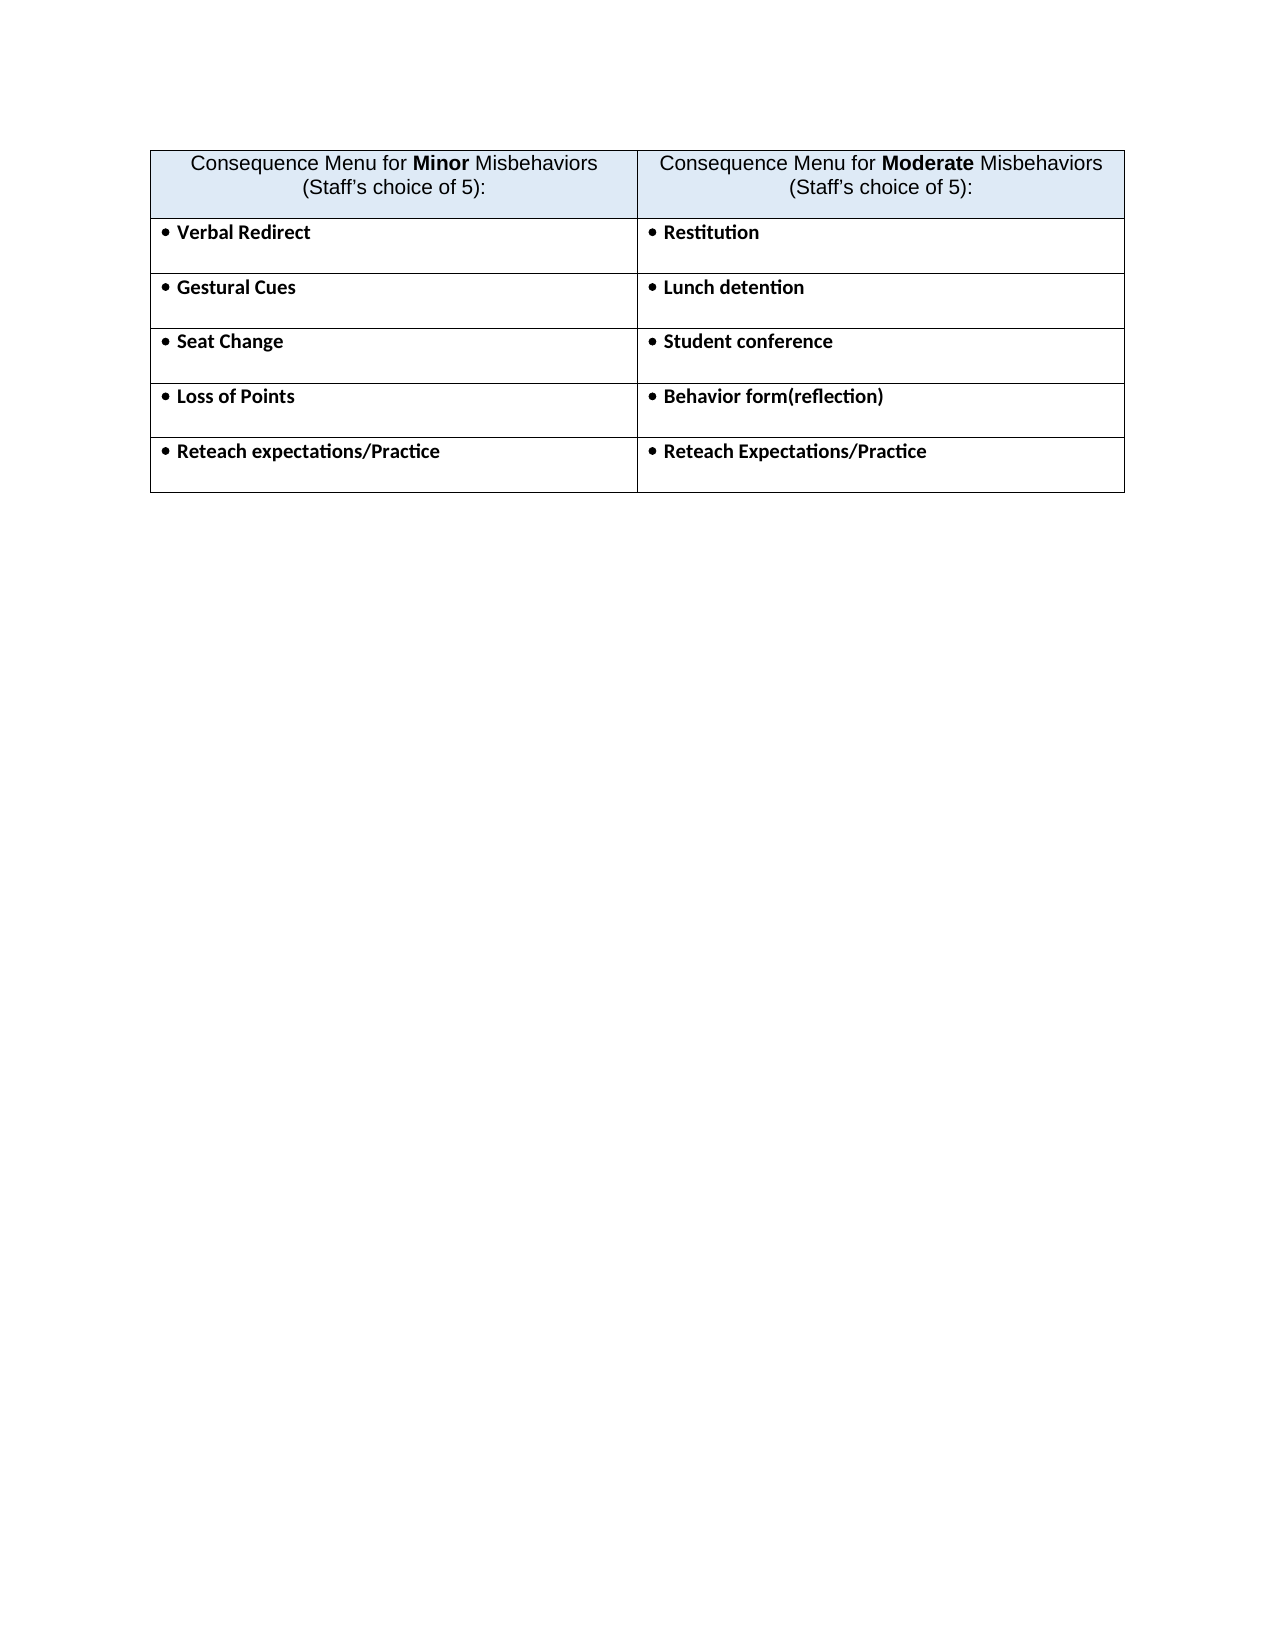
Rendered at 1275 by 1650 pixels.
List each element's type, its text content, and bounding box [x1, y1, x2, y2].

table_cell Student conference [638, 329, 1124, 382]
table_cell Gestural Cues [151, 274, 637, 328]
table_cell Loss of Points [151, 384, 637, 437]
table_cell Seat Change [151, 329, 637, 382]
table_header Consequence Menu for Minor Misbehaviors (Staff’s choice of 5): [151, 151, 637, 218]
table_cell Behavior form(reflection) [638, 384, 1124, 437]
table_cell Verbal Redirect [151, 219, 637, 273]
table_cell Lunch detention [638, 274, 1124, 328]
table_cell Reteach Expectations/Practice [638, 438, 1124, 492]
table_cell Restitution [638, 219, 1124, 273]
table_header Consequence Menu for Moderate Misbehaviors (Staff’s choice of 5): [638, 151, 1124, 218]
table_cell Reteach expectations/Practice [151, 438, 637, 492]
